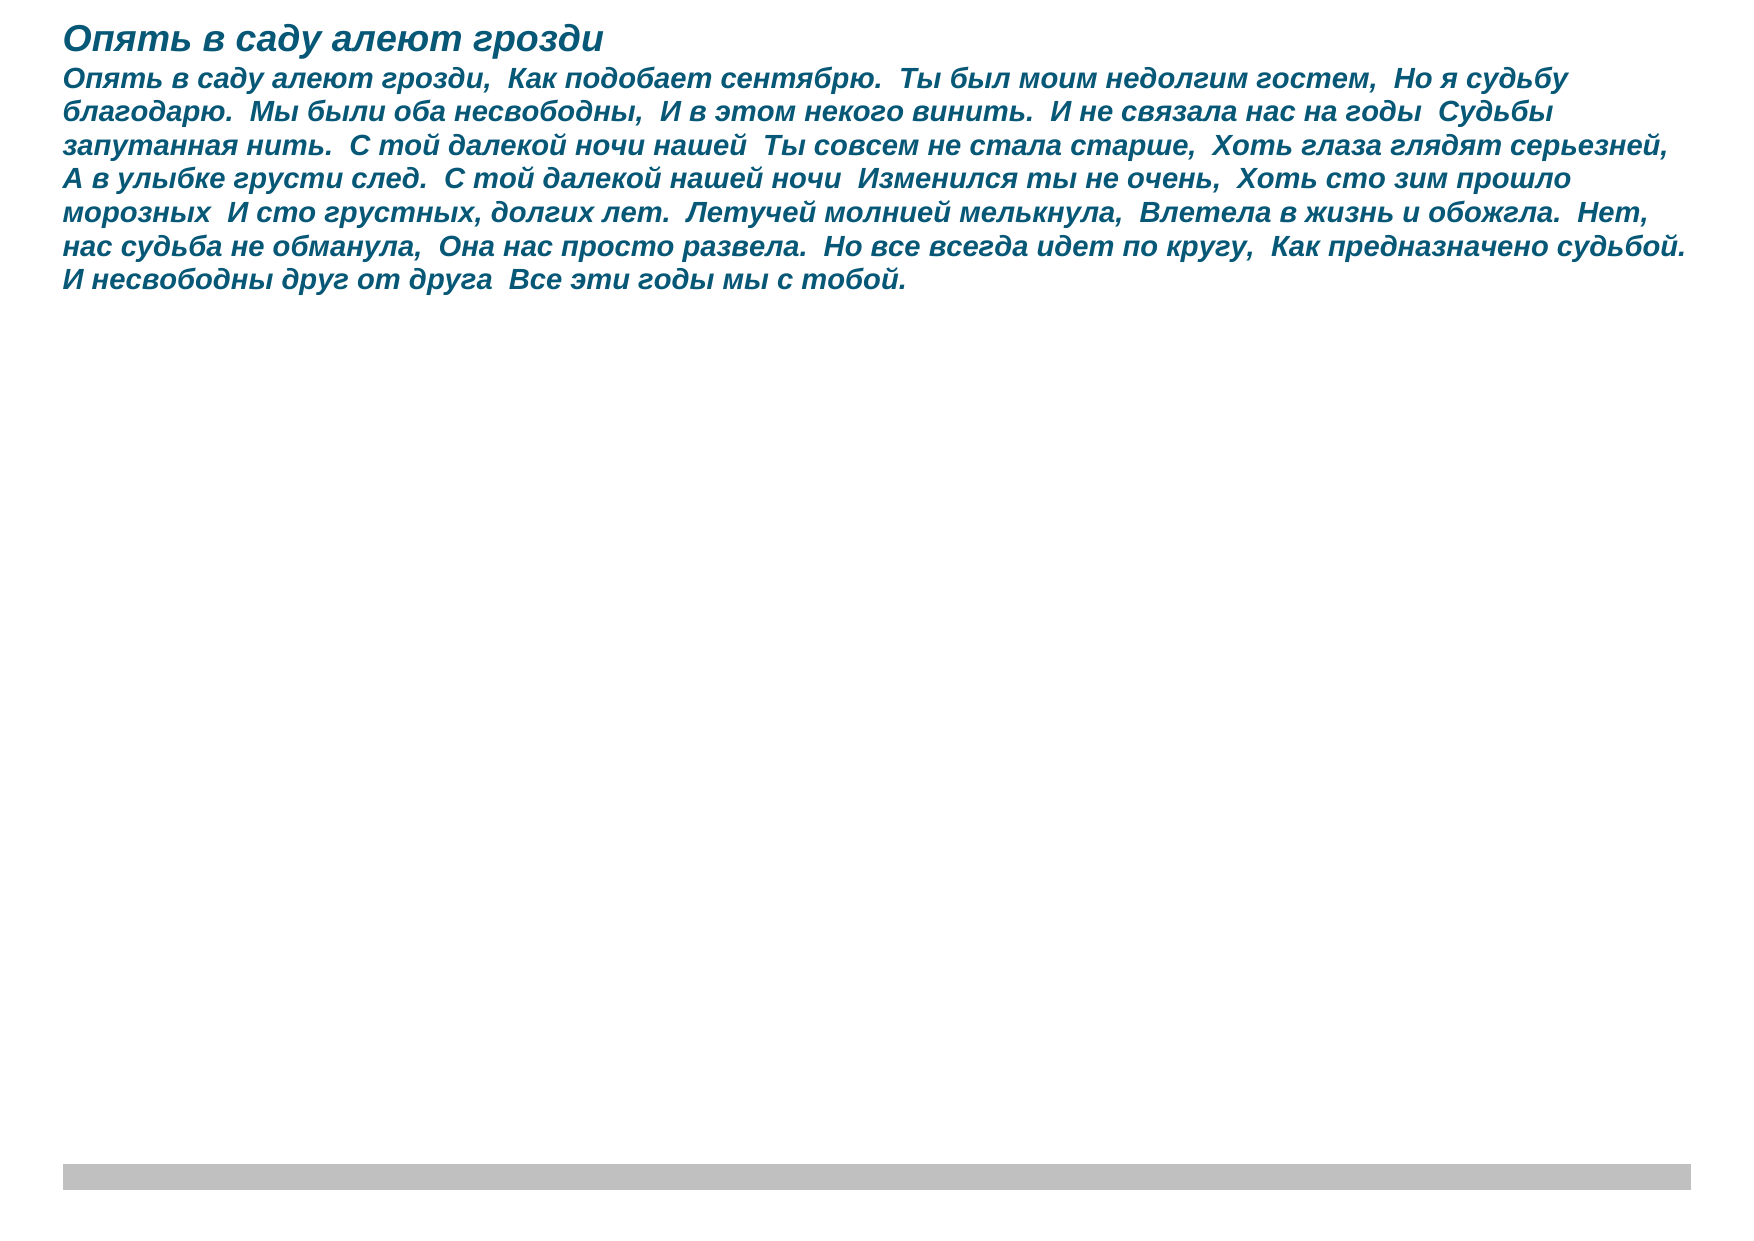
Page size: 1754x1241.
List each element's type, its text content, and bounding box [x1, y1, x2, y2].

text Опять в саду алеют грозди, [62, 61, 1691, 296]
subtitle Опять в саду алеют грозди [62, 17, 1691, 60]
